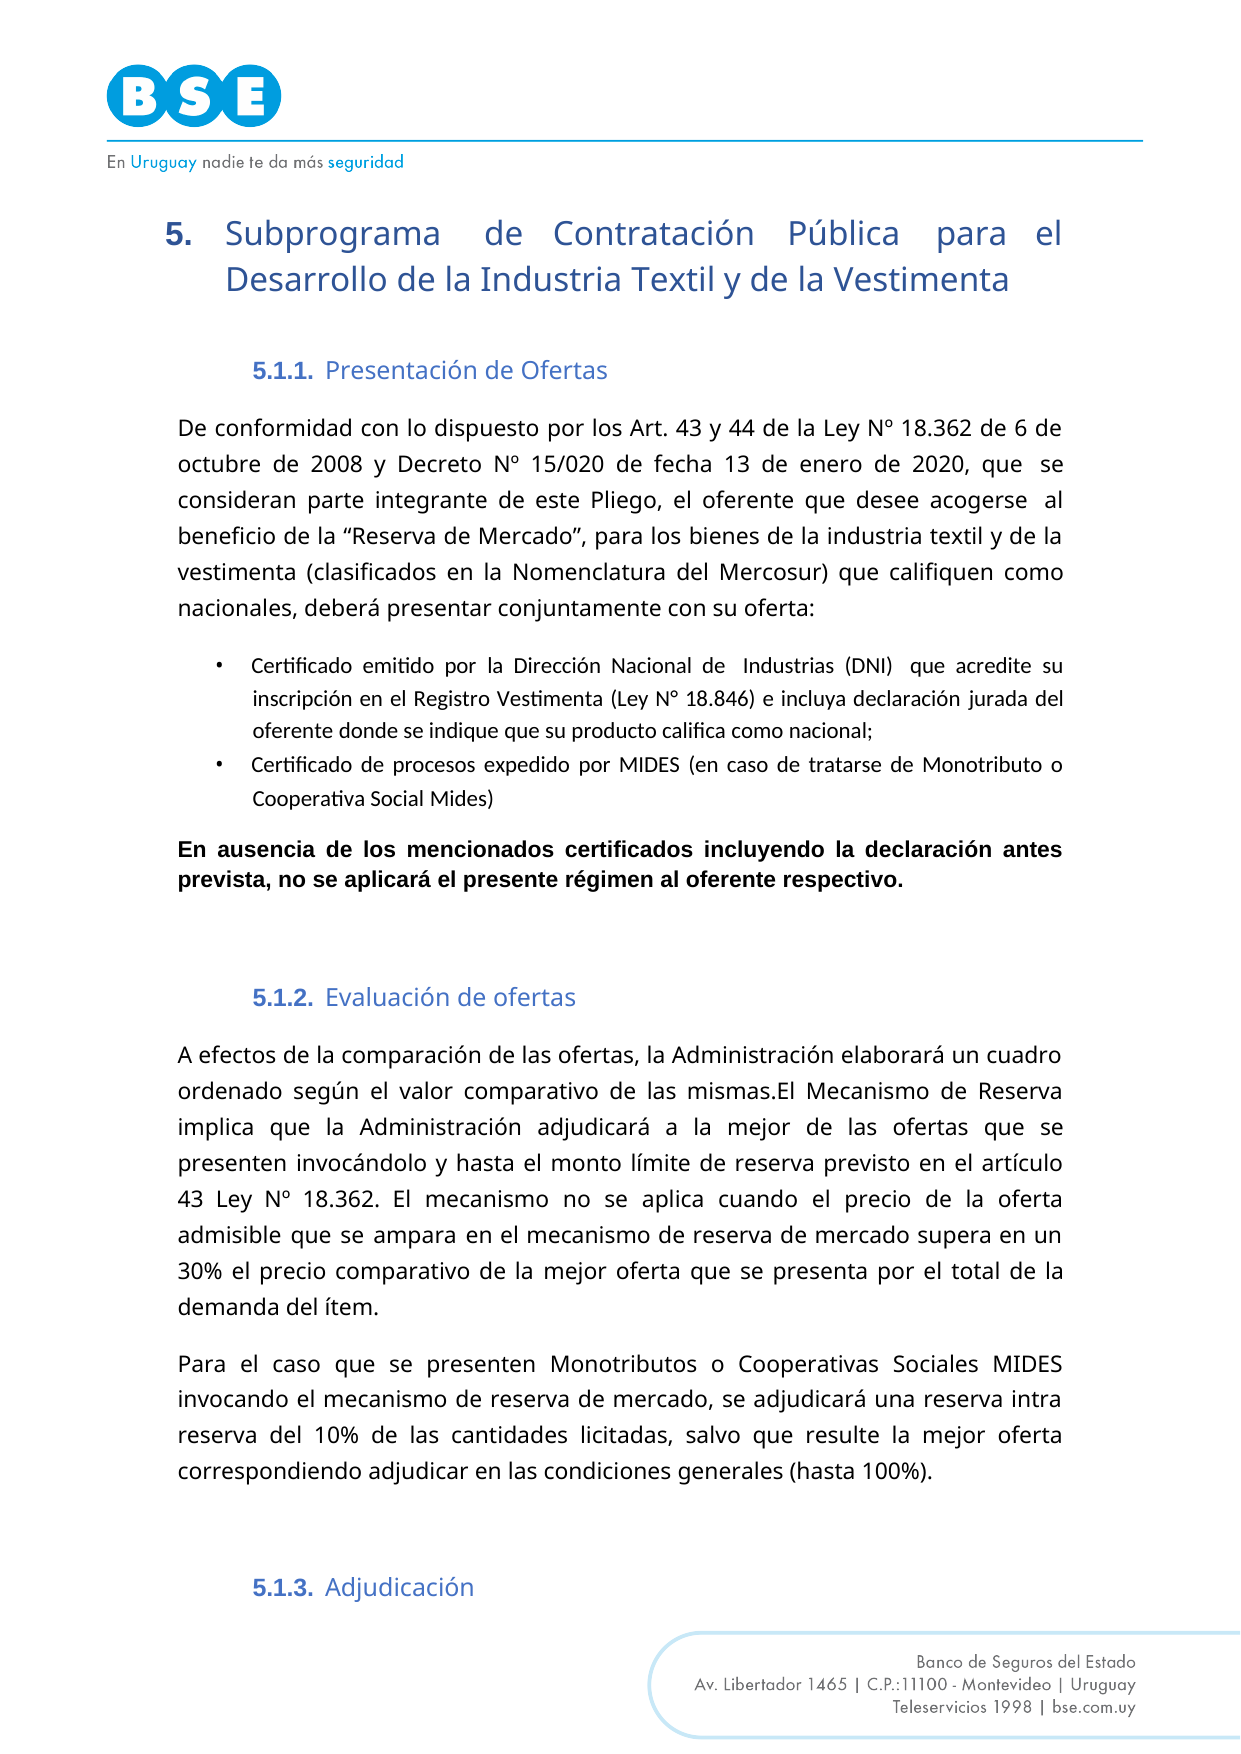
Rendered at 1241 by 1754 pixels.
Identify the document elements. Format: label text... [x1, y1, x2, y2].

list Certificado emitido por la Dirección Nacional de Industrias (DNI) que acredite su inscripción en el Registro Vestimenta (Ley N° 18.846) e incluya declaración jurada del oferente donde se indique que su producto califica como nacional; [215, 649, 1063, 744]
picture [0, 0, 1241, 184]
subtitle Presentación de Ofertas [252, 353, 1092, 387]
text En ausencia de los mencionados certificados incluyendo la declaración antes prevista, no se aplicará el presente régimen al oferente respectivo. [177, 836, 1063, 893]
subtitle Evaluación de ofertas [252, 980, 1092, 1014]
list Certificado de procesos expedido por MIDES (en caso de tratarse de Monotributo o Cooperativa Social Mides) [215, 748, 1063, 812]
text A efectos de la comparación de las ofertas, la Administración elaborará un cuadro ordenado según el valor comparativo de las mismas.El Mecanismo de Reserva implica que la Administración adjudicará a la mejor de las ofertas que se presenten invocándolo y hasta el monto límite de reserva previsto en el artículo 43 Ley Nº 18.362. El mecanismo no se aplica cuando el precio de la oferta admisible que se ampara en el mecanismo de reserva de mercado supera en un 30% el precio comparativo de la mejor oferta que se presenta por el total de la demanda del ítem. [177, 1039, 1063, 1322]
text Para el caso que se presenten Monotributos o Cooperativas Sociales MIDES invocando el mecanismo de reserva de mercado, se adjudicará una reserva intra reserva del 10% de las cantidades licitadas, salvo que resulte la mejor oferta correspondiendo adjudicar en las condiciones generales (hasta 100%). [177, 1347, 1063, 1487]
text De conformidad con lo dispuesto por los Art. 43 y 44 de la Ley Nº 18.362 de 6 de octubre de 2008 y Decreto Nº 15/020 de fecha 13 de enero de 2020, que se consideran parte integrante de este Pliego, el oferente que desee acogerse al beneficio de la “Reserva de Mercado”, para los bienes de la industria textil y de la vestimenta (clasificados en la Nomenclatura del Mercosur) que califiquen como nacionales, deberá presentar conjuntamente con su oferta: [177, 412, 1064, 623]
picture [1, 1618, 1241, 1754]
subtitle Subprograma de Contratación Pública para el Desarrollo de la Industria Textil y de la Vestimenta [165, 210, 1063, 301]
subtitle Adjudicación [252, 1570, 1092, 1604]
